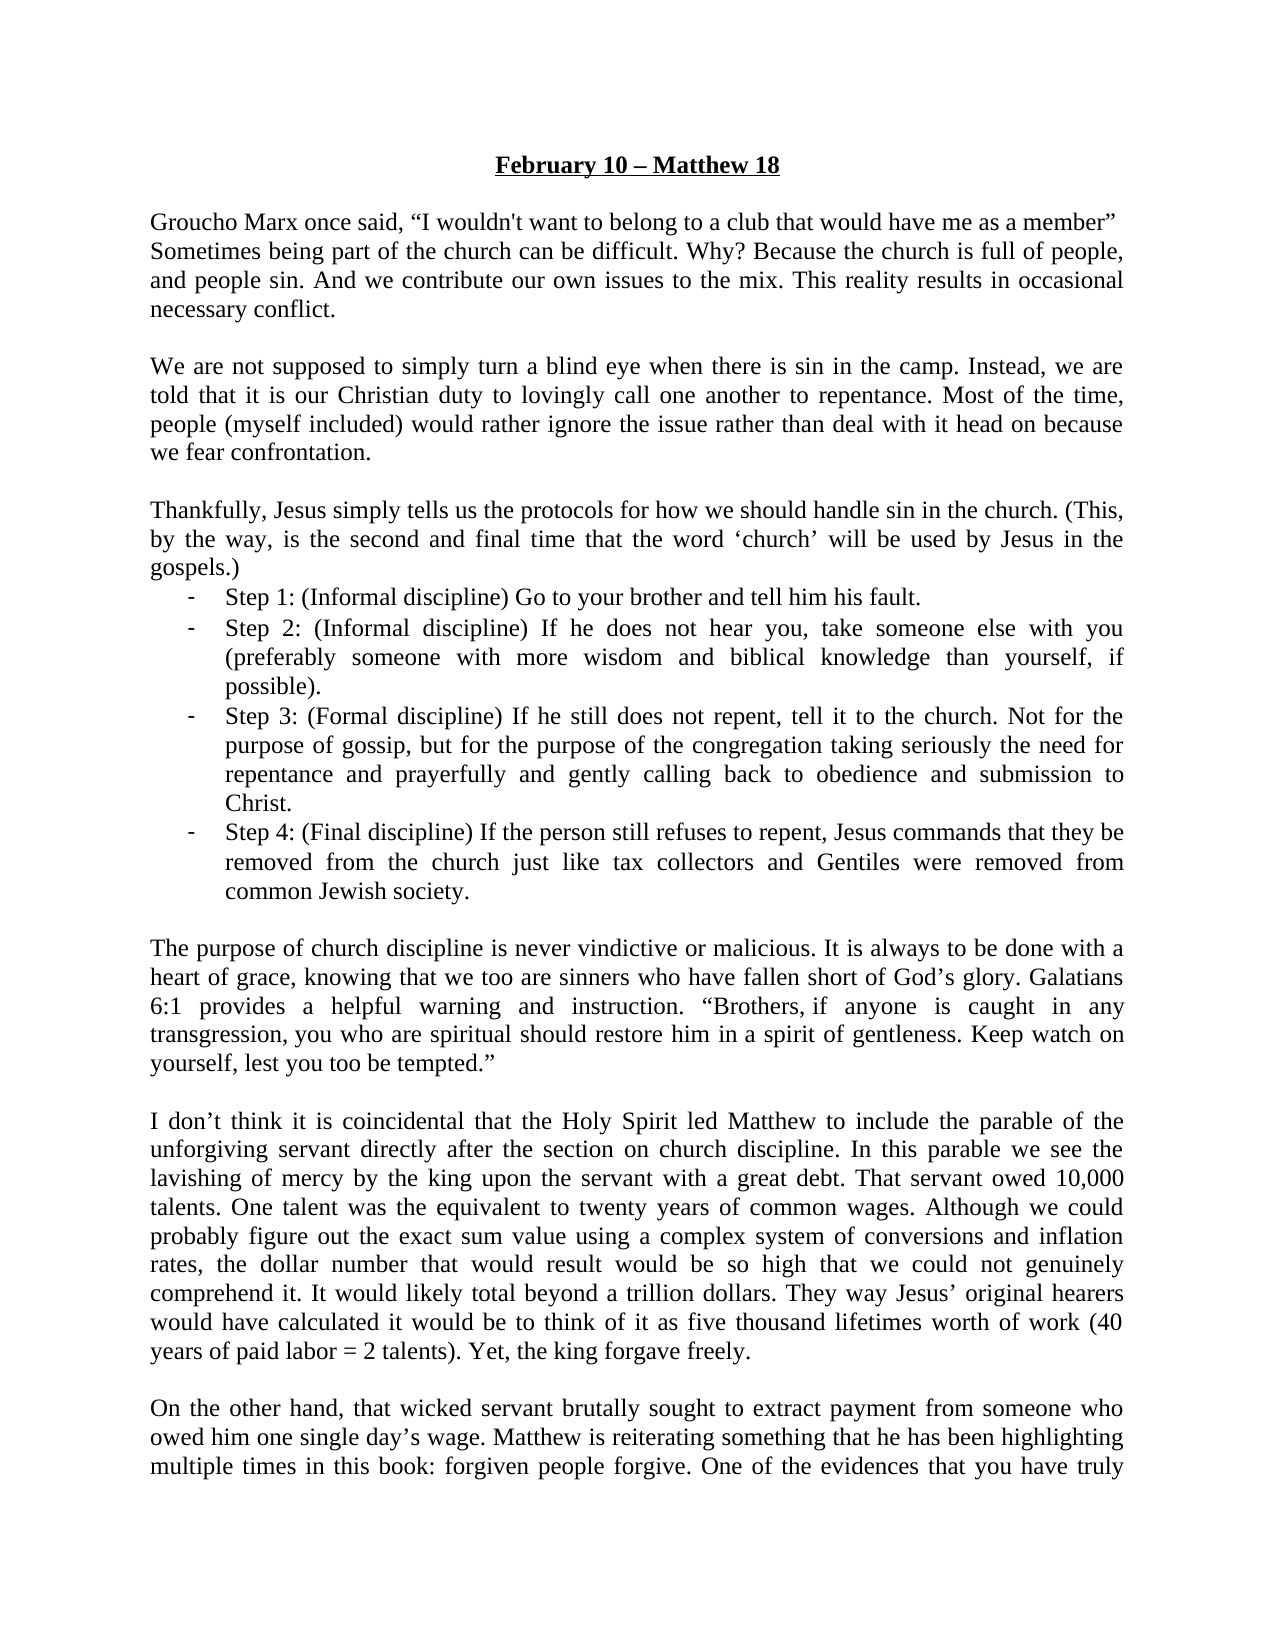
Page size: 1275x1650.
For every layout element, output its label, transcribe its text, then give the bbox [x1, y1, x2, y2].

text We are not supposed to simply turn a blind eye when there is sin in the camp. Instead, we are told that it is our Christian duty to lovingly call one another to repentance. Most of the time, people (myself included) would rather ignore the issue rather than deal with it head on because we fear confrontation. [150, 351, 1125, 466]
text Groucho Marx once said, “I wouldn't want to belong to a club that would have me as a member” [150, 207, 1125, 236]
list Step 2: (Informal discipline) If he does not hear you, take someone else with you (preferably someone with more wisdom and biblical knowledge than yourself, if possible). [187, 612, 1125, 700]
text February 10 – Matthew 18 [150, 150, 1125, 179]
text Thankfully, Jesus simply tells us the protocols for how we should handle sin in the church. (This, by the way, is the second and final time that the word ‘church’ will be used by Jesus in the gospels.) [150, 495, 1125, 581]
list Step 1: (Informal discipline) Go to your brother and tell him his fault. [187, 581, 1125, 612]
text The purpose of church discipline is never vindictive or malicious. It is always to be done with a heart of grace, knowing that we too are sinners who have fallen short of God’s glory. Galatians 6:1 provides a helpful warning and instruction. “Brothers, if anyone is caught in any transgression, you who are spiritual should restore him in a spirit of gentleness. Keep watch on yourself, lest you too be tempted.” [150, 933, 1125, 1077]
text Sometimes being part of the church can be difficult. Why? Because the church is full of people, and people sin. And we contribute our own issues to the mix. This reality results in occasional necessary conflict. [150, 236, 1125, 322]
list Step 3: (Formal discipline) If he still does not repent, tell it to the church. Not for the purpose of gossip, but for the purpose of the congregation taking seriously the need for repentance and prayerfully and gently calling back to obedience and submission to Christ. [187, 700, 1125, 817]
list Step 4: (Final discipline) If the person still refuses to repent, Jesus commands that they be removed from the church just like tax collectors and Gentiles were removed from common Jewish society. [187, 817, 1125, 904]
text I don’t think it is coincidental that the Holy Spirit led Matthew to include the parable of the unforgiving servant directly after the section on church discipline. In this parable we see the lavishing of mercy by the king upon the servant with a great debt. That servant owed 10,000 talents. One talent was the equivalent to twenty years of common wages. Although we could probably figure out the exact sum value using a complex system of conversions and inflation rates, the dollar number that would result would be so high that we could not genuinely comprehend it. It would likely total beyond a trillion dollars. They way Jesus’ original hearers would have calculated it would be to think of it as five thousand lifetimes worth of work (40 years of paid labor = 2 talents). Yet, the king forgave freely. [150, 1106, 1125, 1364]
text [150, 1393, 1125, 1479]
